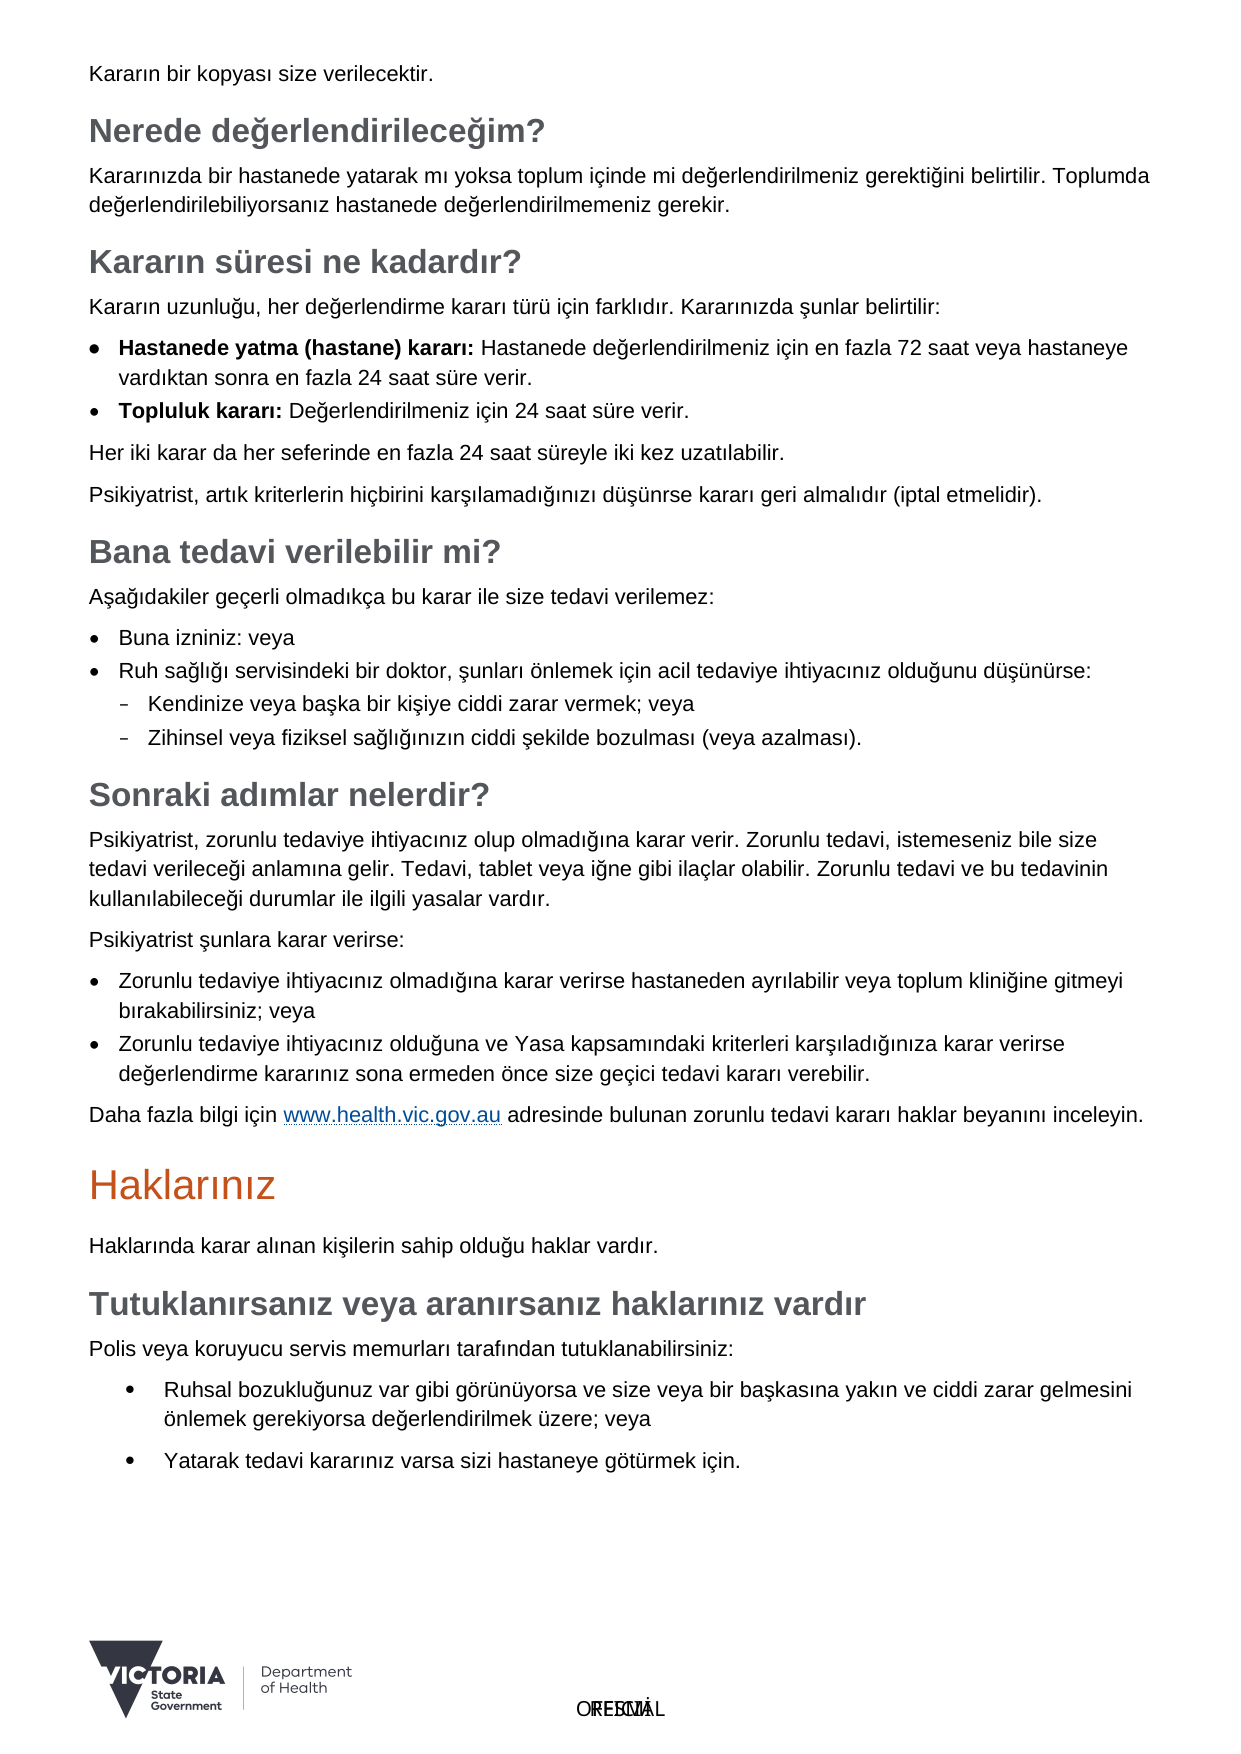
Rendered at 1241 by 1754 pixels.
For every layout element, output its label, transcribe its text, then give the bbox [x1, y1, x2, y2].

text Hastanede yatma (hastane) kararı: Hastanede değerlendirilmeniz için en fazla 72 saat veya hastaneye vardıktan sonra en fazla 24 saat süre verir. [89, 332, 1152, 390]
text Her iki karar da her seferinde en fazla 24 saat süreyle iki kez uzatılabilir. [89, 436, 1152, 465]
text Psikiyatrist şunlara karar verirse: [89, 923, 1152, 952]
text Kararın uzunluğu, her değerlendirme kararı türü için farklıdır. Kararınızda şunlar belirtilir: [89, 290, 1152, 319]
subtitle Nerede değerlendirileceğim? [89, 111, 1152, 149]
list Kararın bir kopyası size verilecektir. [89, 57, 1152, 86]
list Ruhsal bozukluğunuz var gibi görünüyorsa ve size veya bir başkasına yakın ve ciddi zarar gelmesini önlemek gerekiyorsa değerlendirilmek üzere; veya [126, 1373, 1152, 1431]
picture [0, 1595, 1241, 1754]
text Ruh sağlığı servisindeki bir doktor, şunları önlemek için acil tedaviye ihtiyacınız olduğunu düşünürse: [89, 654, 1152, 684]
text Buna izniniz: veya [89, 621, 1152, 650]
text Zorunlu tedaviye ihtiyacınız olduğuna ve Yasa kapsamındaki kriterleri karşıladığınıza karar verirse değerlendirme kararınız sona ermeden önce size geçici tedavi kararı verebilir. [89, 1027, 1152, 1086]
text Topluluk kararı: Değerlendirilmeniz için 24 saat süre verir. [89, 394, 1152, 423]
text Zihinsel veya fiziksel sağlığınızın ciddi şekilde bozulması (veya azalması). [118, 721, 1152, 750]
subtitle Kararın süresi ne kadardır? [89, 242, 1152, 281]
subtitle Tutuklanırsanız veya aranırsanız haklarınız vardır [89, 1284, 1152, 1322]
text Haklarında karar alınan kişilerin sahip olduğu haklar vardır. [89, 1229, 1152, 1259]
list Yatarak tedavi kararınız varsa sizi hastaneye götürmek için. [126, 1444, 1152, 1473]
text Polis veya koruyucu servis memurları tarafından tutuklanabilirsiniz: [89, 1331, 1152, 1361]
text Kararınızda bir hastanede yatarak mı yoksa toplum içinde mi değerlendirilmeniz gerektiğini belirtilir. Toplumda değerlendirilebiliyorsanız hastanede değerlendirilmemeniz gerekir. [89, 159, 1152, 217]
text Zorunlu tedaviye ihtiyacınız olmadığına karar verirse hastaneden ayrılabilir veya toplum kliniğine gitmeyi bırakabilirsiniz; veya [89, 965, 1152, 1023]
subtitle Bana tedavi verilebilir mi? [89, 532, 1152, 570]
subtitle Haklarınız [89, 1161, 1152, 1209]
text Daha fazla bilgi için www.health.vic.gov.au adresinde bulunan zorunlu tedavi kararı haklar beyanını inceleyin. [89, 1098, 1152, 1127]
text Psikiyatrist, artık kriterlerin hiçbirini karşılamadığınızı düşünrse kararı geri almalıdır (iptal etmelidir). [89, 478, 1152, 507]
text Aşağıdakiler geçerli olmadıkça bu karar ile size tedavi verilemez: [89, 579, 1152, 609]
subtitle Sonraki adımlar nelerdir? [89, 775, 1152, 814]
text Kendinize veya başka bir kişiye ciddi zarar vermek; veya [118, 688, 1152, 717]
text Psikiyatrist, zorunlu tedaviye ihtiyacınız olup olmadığına karar verir. Zorunlu tedavi, istemeseniz bile size tedavi verileceği anlamına gelir. Tedavi, tablet veya iğne gibi ilaçlar olabilir. Zorunlu tedavi ve bu tedavinin kullanılabileceği durumlar ile ilgili yasalar vardır. [89, 823, 1152, 911]
